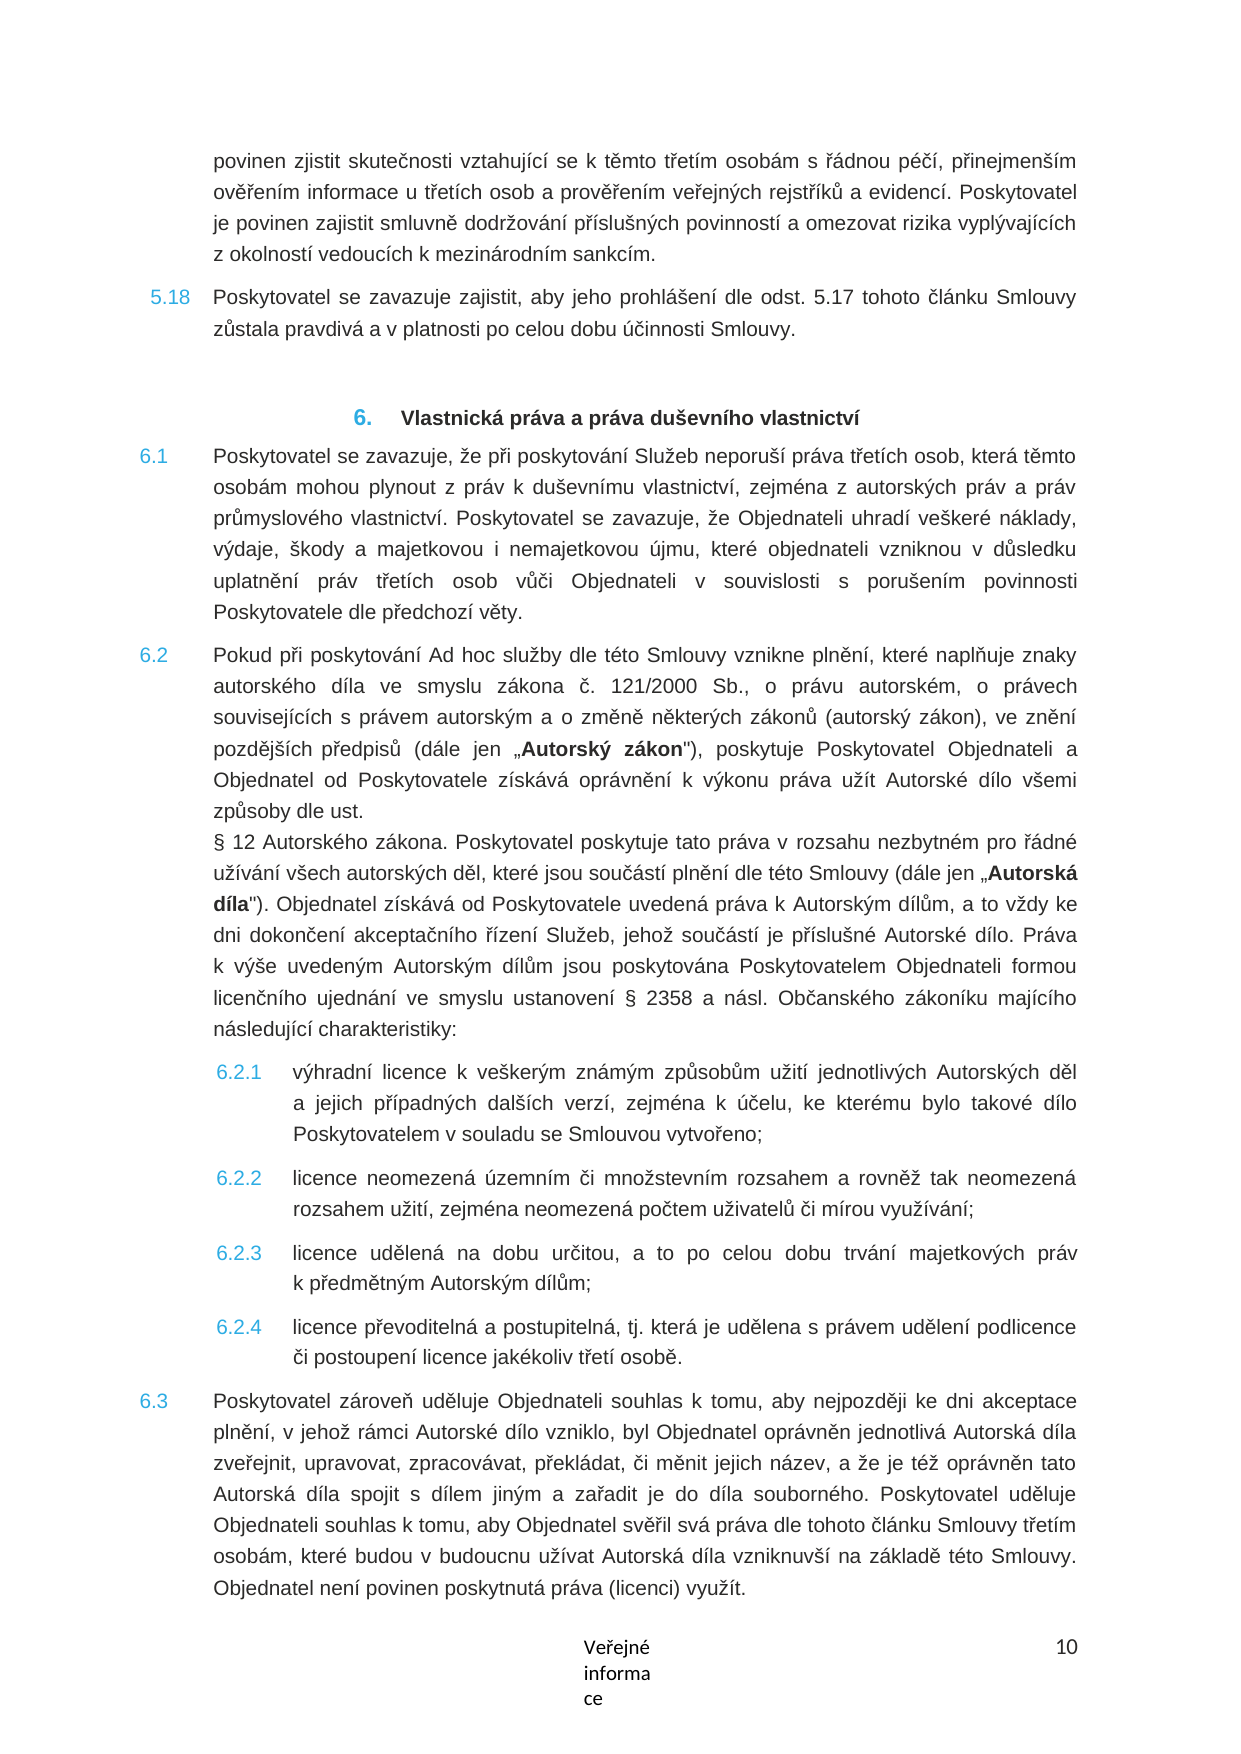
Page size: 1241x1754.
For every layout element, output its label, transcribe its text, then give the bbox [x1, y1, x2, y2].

list výhradní licence k veškerým známým způsobům užití jednotlivých Autorských děl a jejich případných dalších verzí, zejména k účelu, ke kterému bylo takové dílo Poskytovatelem v souladu se Smlouvou vytvořeno; [216, 1060, 1078, 1146]
list licence převoditelná a postupitelná, tj. která je udělena s právem udělení podlicence či postoupení licence jakékoliv třetí osobě. [216, 1314, 1077, 1369]
list Poskytovatel zároveň uděluje Objednateli souhlas k tomu, aby nejpozději ke dni akceptace plnění, v jehož rámci Autorské dílo vzniklo, byl Objednatel oprávněn jednotlivá Autorská díla zveřejnit, upravovat, zpracovávat, překládat, či měnit jejich název, a že je též oprávněn tato Autorská díla spojit s dílem jiným a zařadit je do díla souborného. Poskytovatel uděluje Objednateli souhlas k tomu, aby Objednatel svěřil svá práva dle tohoto článku Smlouvy třetím osobám, které budou v budoucnu užívat Autorská díla vzniknuvší na základě této Smlouvy. Objednatel není povinen poskytnutá práva (licenci) využít. [139, 1389, 1077, 1599]
list licence udělená na dobu určitou, a to po celou dobu trvání majetkových práv k předmětným Autorským dílům; [216, 1240, 1078, 1295]
list licence neomezená územním či množstevním rozsahem a rovněž tak neomezená rozsahem užití, zejména neomezená počtem uživatelů či mírou využívání; [216, 1165, 1077, 1221]
subtitle 10 [110, 1632, 1078, 1660]
text § 12 Autorského zákona. Poskytovatel poskytuje tato práva v rozsahu nezbytném pro řádné užívání všech autorských děl, které jsou součástí plnění dle této Smlouvy (dále jen „Autorská díla"). Objednatel získává od Poskytovatele uvedená práva k Autorským dílům, a to vždy ke dni dokončení akceptačního řízení Služeb, jehož součástí je příslušné Autorské dílo. Práva k výše uvedeným Autorským dílům jsou poskytována Poskytovatelem Objednateli formou licenčního ujednání ve smyslu ustanovení § 2358 a násl. Občanského zákoníku majícího následující charakteristiky: [213, 830, 1078, 1041]
subtitle Vlastnická práva a práva duševního vlastnictví [353, 404, 1198, 430]
list Poskytovatel se zavazuje, že při poskytování Služeb neporuší práva třetích osob, která těmto osobám mohou plynout z práv k duševnímu vlastnictví, zejména z autorských práv a práv průmyslového vlastnictví. Poskytovatel se zavazuje, že Objednateli uhradí veškeré náklady, výdaje, škody a majetkovou i nemajetkovou újmu, které objednateli vzniknou v důsledku uplatnění práv třetích osob vůči Objednateli v souvislosti s porušením povinnosti Poskytovatele dle předchozí věty. [139, 444, 1078, 623]
text povinen zjistit skutečnosti vztahující se k těmto třetím osobám s řádnou péčí, přinejmenším ověřením informace u třetích osob a prověřením veřejných rejstříků a evidencí. Poskytovatel je povinen zajistit smluvně dodržování příslušných povinností a omezovat rizika vyplývajících z okolností vedoucích k mezinárodním sankcím. [213, 148, 1078, 266]
list Poskytovatel se zavazuje zajistit, aby jeho prohlášení dle odst. 5.17 tohoto článku Smlouvy zůstala pravdivá a v platnosti po celou dobu účinnosti Smlouvy. [150, 285, 1077, 340]
list Pokud při poskytování Ad hoc služby dle této Smlouvy vznikne plnění, které naplňuje znaky autorského díla ve smyslu zákona č. 121/2000 Sb., o právu autorském, o právech souvisejících s právem autorským a o změně některých zákonů (autorský zákon), ve znění pozdějších předpisů (dále jen „Autorský zákon"), poskytuje Poskytovatel Objednateli a Objednatel od Poskytovatele získává oprávnění k výkonu práva užít Autorské dílo všemi způsoby dle ust. [139, 643, 1077, 823]
